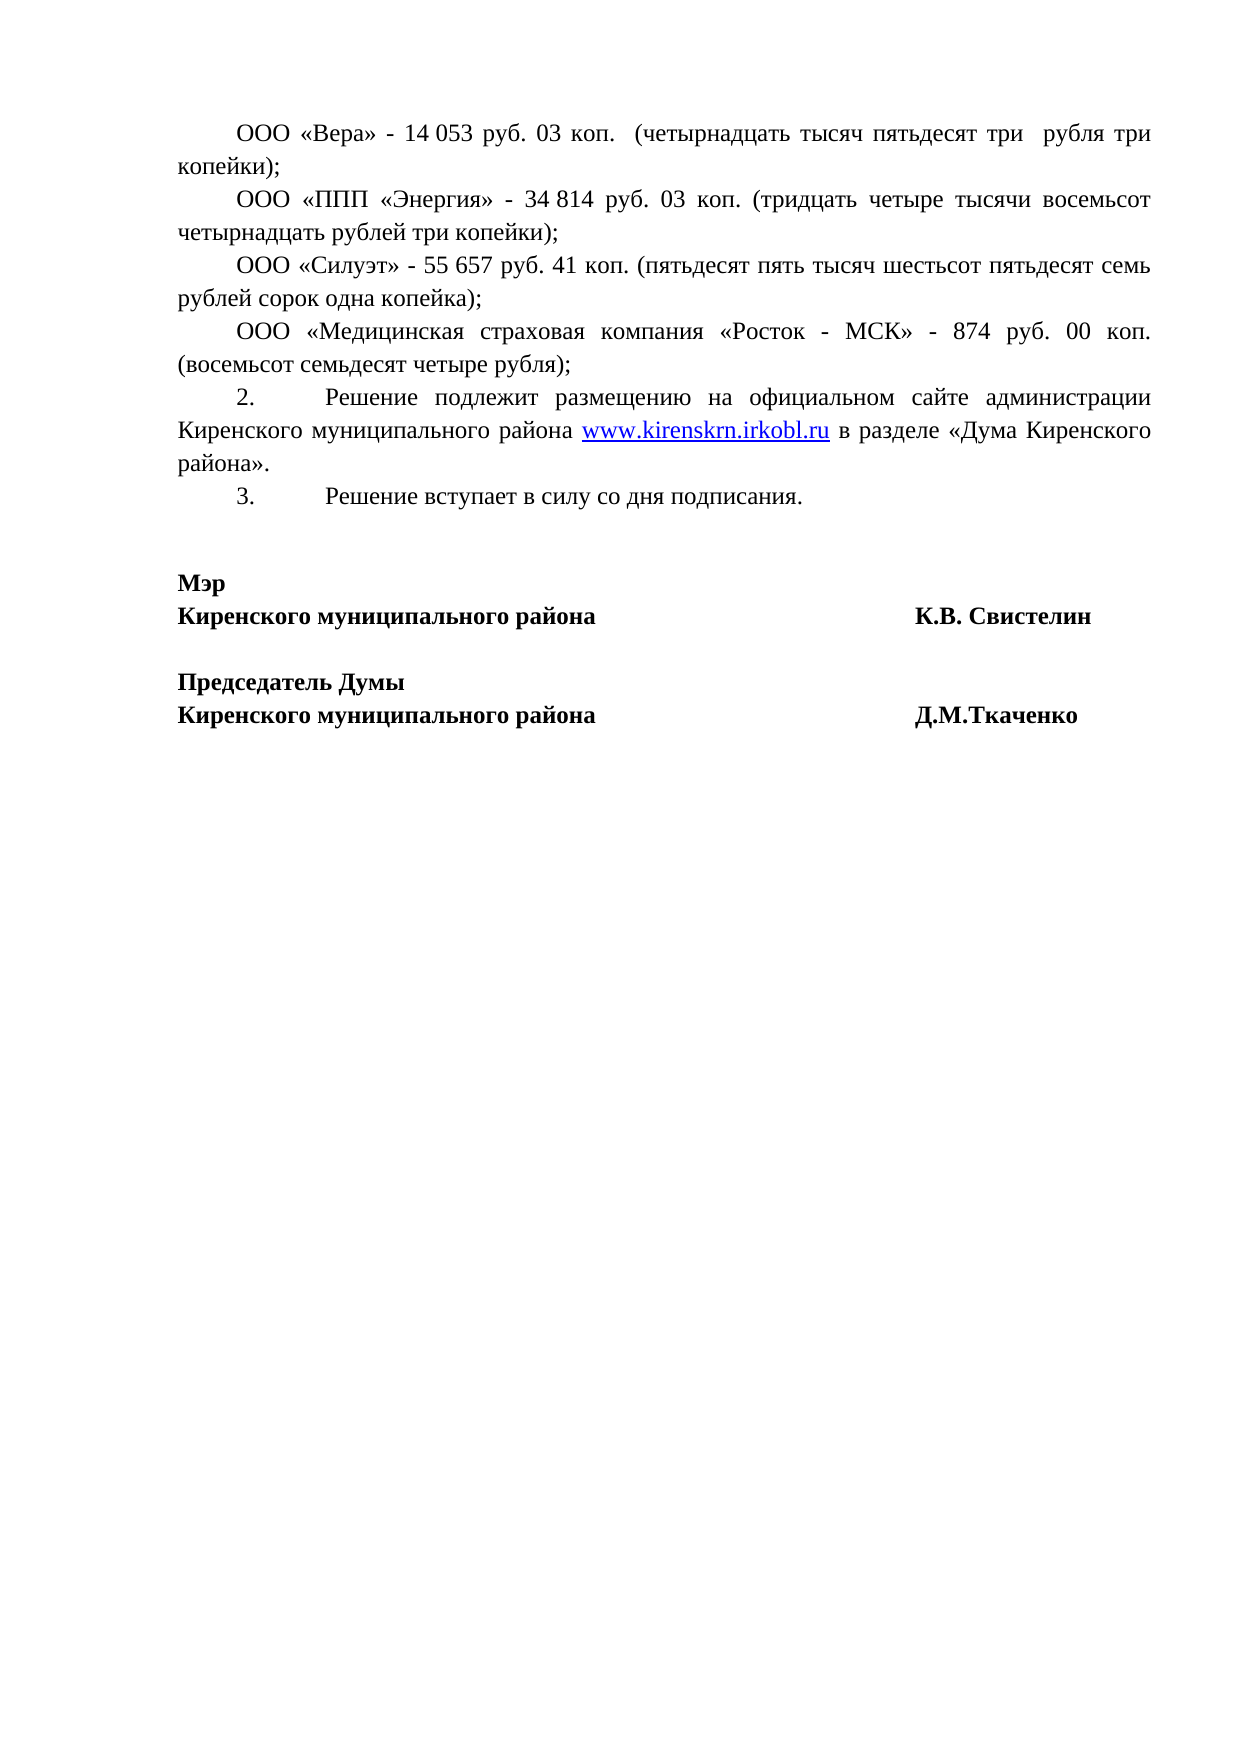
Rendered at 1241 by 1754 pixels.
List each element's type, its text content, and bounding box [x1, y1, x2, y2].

text ООО «Силуэт» - 55 657 руб. 41 коп. (пятьдесят пять тысяч шестьсот пятьдесят семь рублей сорок одна копейка); [177, 250, 1152, 312]
text Мэр [177, 568, 1152, 597]
text ООО «Вера» - 14 053 руб. 03 коп. (четырнадцать тысяч пятьдесят три рубля три копейки); [177, 118, 1152, 180]
text ООО «ППП «Энергия» - 34 814 руб. 03 коп. (тридцать четыре тысячи восемьсот четырнадцать рублей три копейки); [177, 184, 1152, 246]
text Председатель Думы [177, 667, 1152, 696]
text Киренского муниципального района Д.М.Ткаченко [177, 700, 1152, 729]
list Решение вступает в силу со дня подписания. [177, 481, 1152, 510]
text Киренского муниципального района К.В. Свистелин [177, 601, 1152, 630]
list Решение подлежит размещению на официальном сайте администрации Киренского муниципального района www.kirenskrn.irkobl.ru в разделе «Дума Киренского района». [177, 382, 1152, 477]
text ООО «Медицинская страховая компания «Росток - МСК» - 874 руб. 00 коп. (восемьсот семьдесят четыре рубля); [177, 316, 1152, 378]
